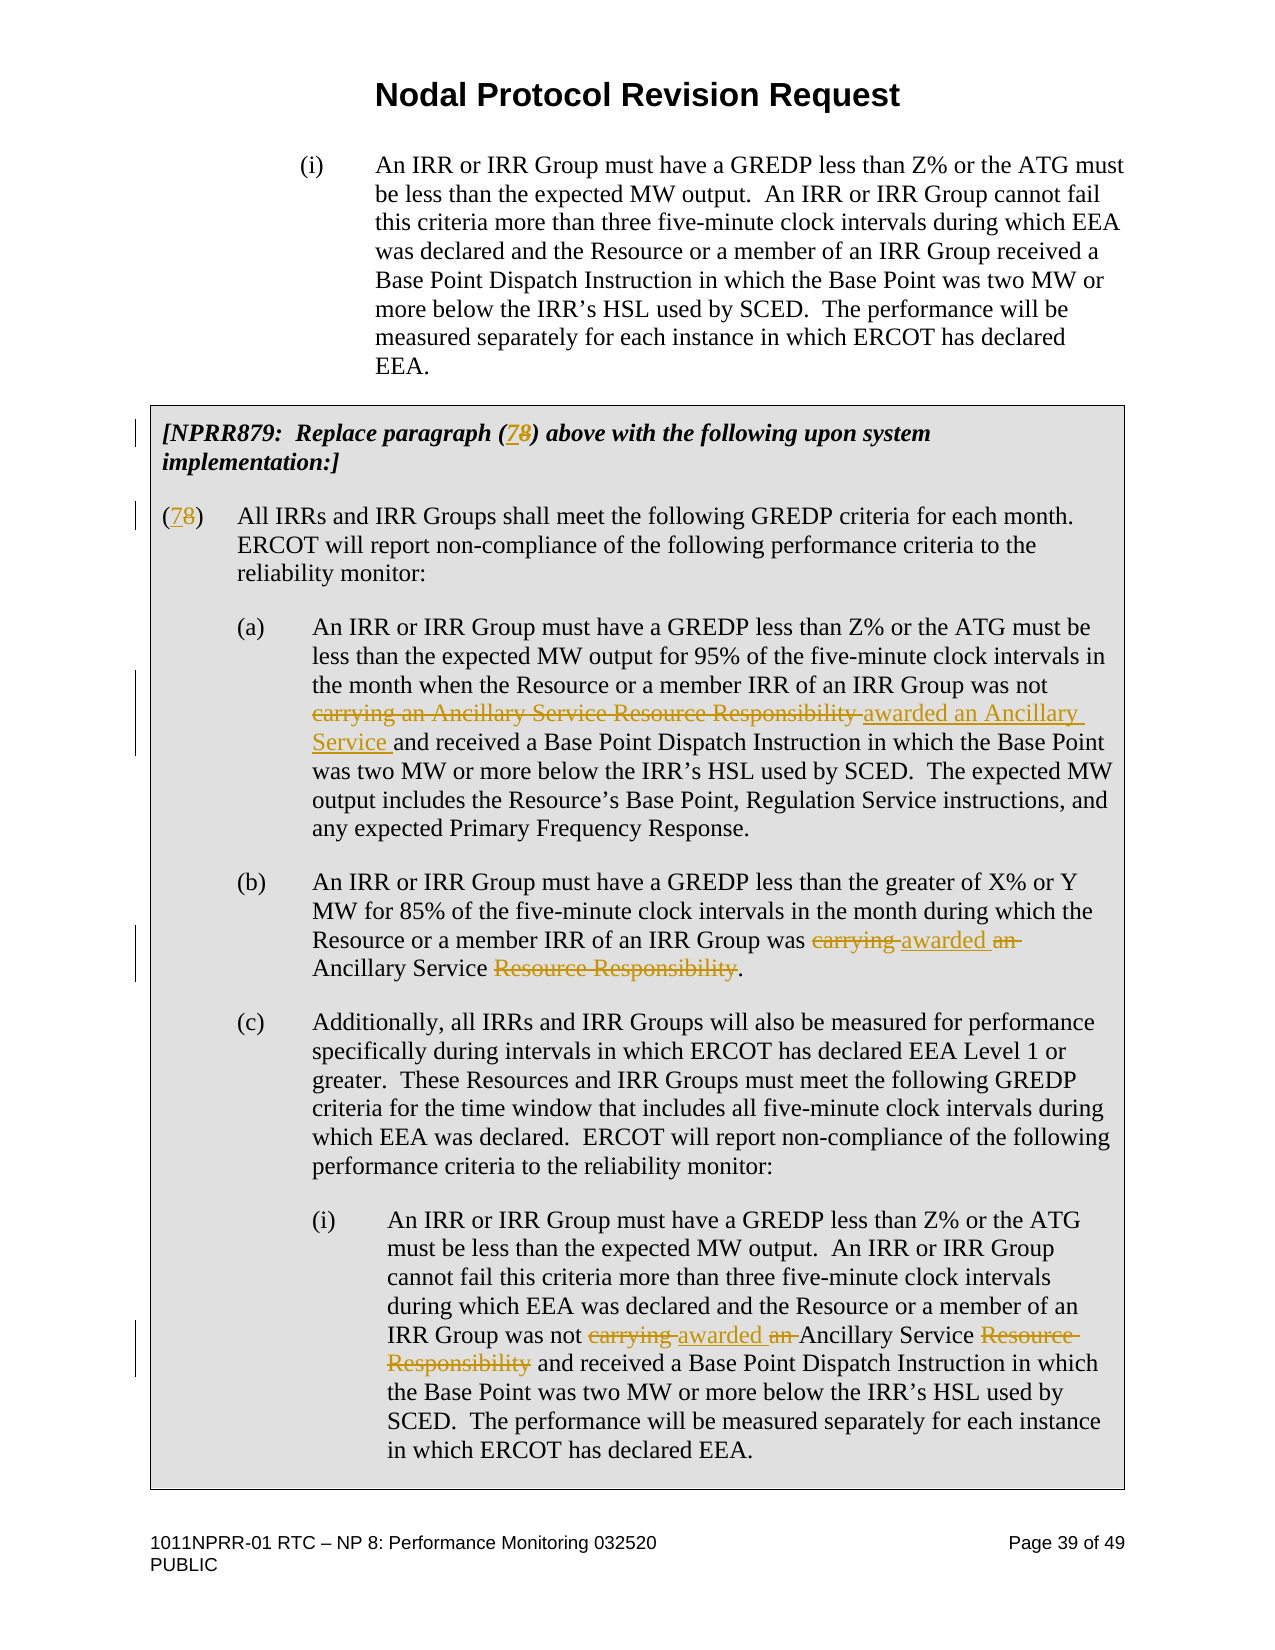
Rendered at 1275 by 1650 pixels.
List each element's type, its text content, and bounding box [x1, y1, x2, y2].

text (i) An IRR or IRR Group must have a GREDP less than Z% or the ATG must be less than the expected MW output. An IRR or IRR Group cannot fail this criteria more than three five-minute clock intervals during which EEA was declared and the Resource or a member of an IRR Group received a Base Point Dispatch Instruction in which the Base Point was two MW or more below the IRR’s HSL used by SCED. The performance will be measured separately for each instance in which ERCOT has declared EEA. [300, 150, 1125, 380]
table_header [151, 406, 1124, 1488]
